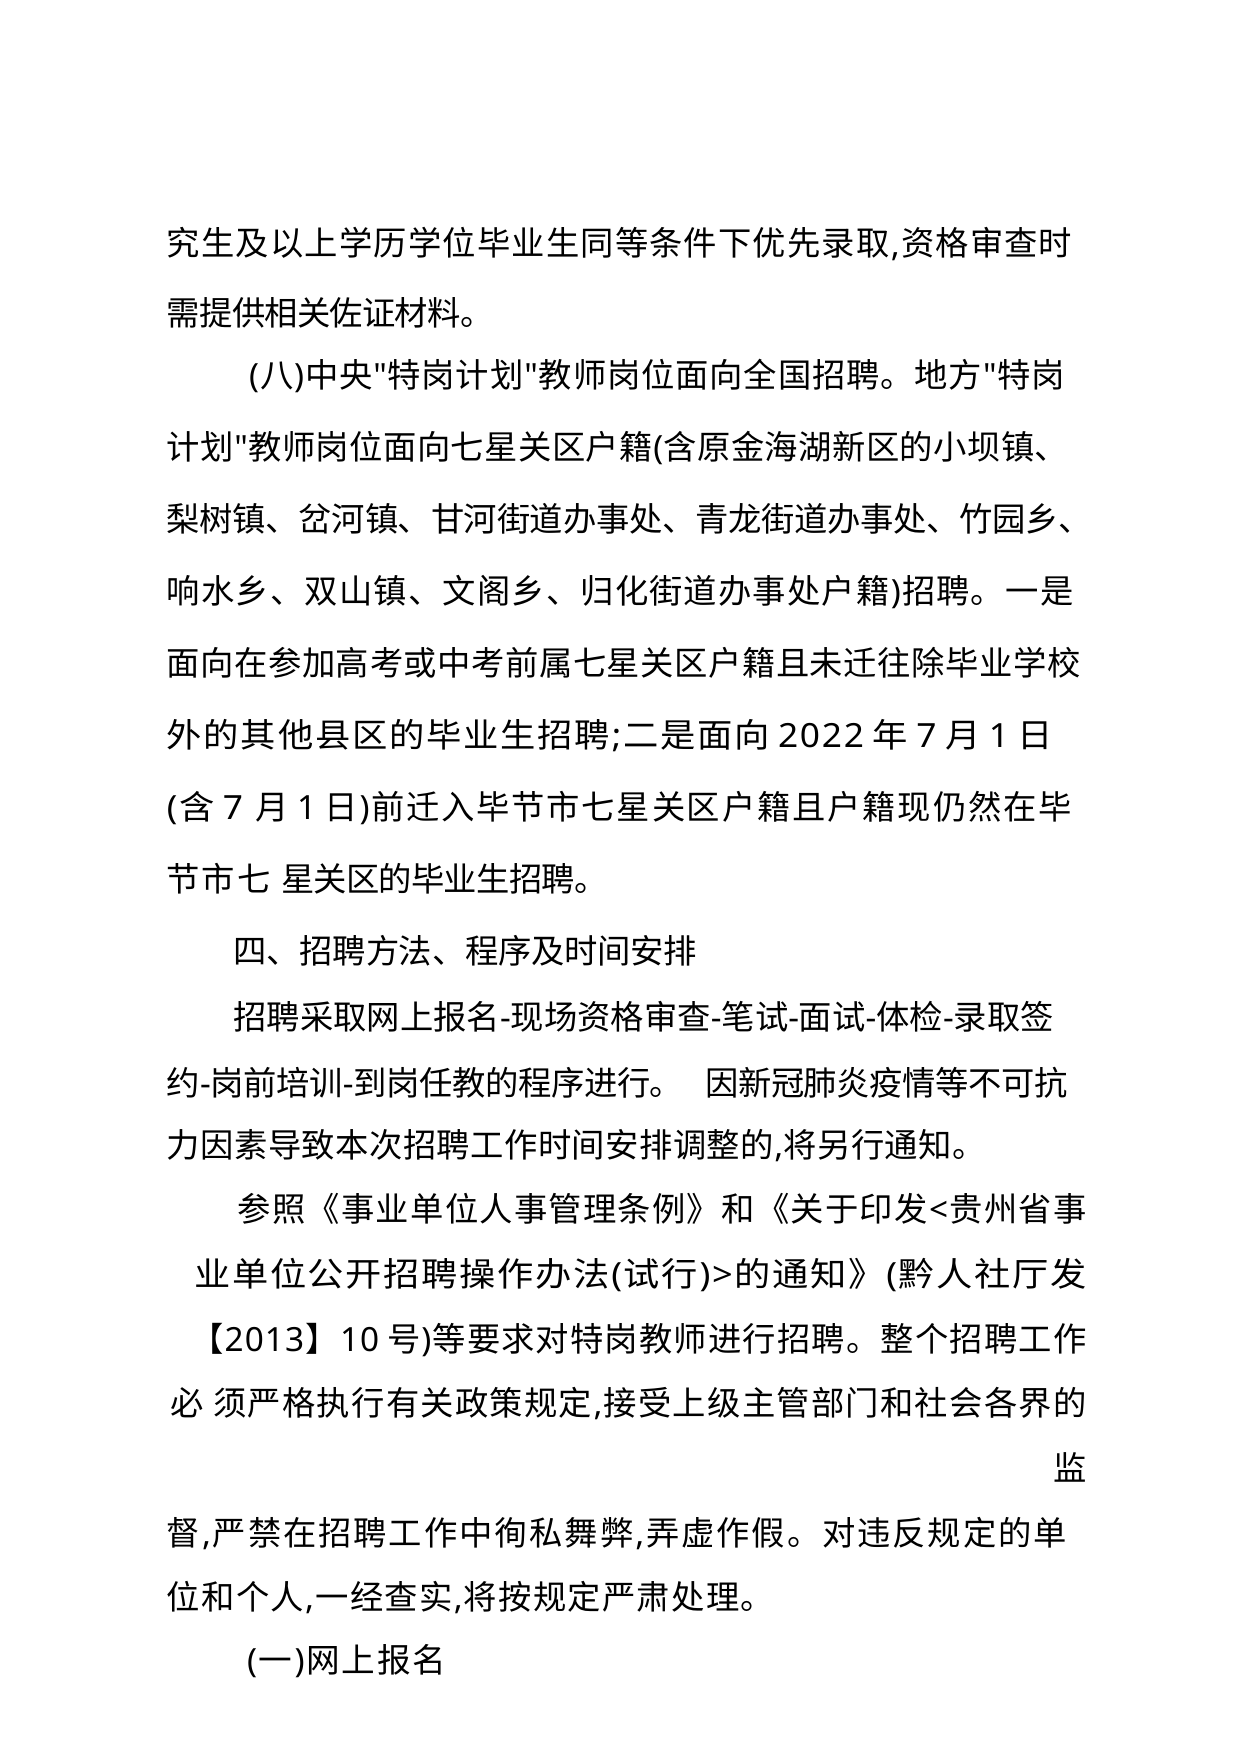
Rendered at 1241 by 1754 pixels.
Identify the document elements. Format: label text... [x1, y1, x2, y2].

text 督,严禁在招聘工作中徇私舞弊,弄虚作假。对违反规定的单 位和个人,一经查实,将按规定严肃处理。 [167, 1507, 1086, 1619]
text 究生及以上学历学位毕业生同等条件下优先录取,资格审查时 [164, 234, 1093, 291]
text 参照《事业单位人事管理条例》和《关于印发<贵州省事 业单位公开招聘操作办法(试行)>的通知》(黔人社厅发 【2013】10号)等要求对特岗教师进行招聘。整个招聘工作必 须严格执行有关政策规定,接受上级主管部门和社会各界的监 [164, 1183, 1086, 1490]
text 招聘采取网上报名-现场资格审查-笔试-面试-体检-录取签 约-岗前培训-到岗任教的程序进行。 因新冠肺炎疫情等不可抗 [167, 991, 1087, 1105]
text 需提供相关佐证材料。 [164, 291, 1093, 335]
text 力因素导致本次招聘工作时间安排调整的,将另行通知。 [164, 1122, 1093, 1166]
text (八)中央"特岗计划"教师岗位面向全国招聘。地方"特岗 计划"教师岗位面向七星关区户籍(含原金海湖新区的小坝镇、 梨树镇、岔河镇、甘河街道办事处、青龙街道办事处、竹园乡、 响水乡、双山镇、文阁乡、归化街道办事处户籍)招聘。一是 面向在参加高考或中考前属七星关区户籍且未迁往除毕业学校 外的其他县区的毕业生招聘;二是面向2022年7月1日(含7 月1日)前迁入毕节市七星关区户籍且户籍现仍然在毕节市七 星关区的毕业生招聘。 [167, 349, 1093, 901]
text 四、招聘方法、程序及时间安排 [164, 928, 1093, 973]
text (一)网上报名 [164, 1635, 1093, 1682]
